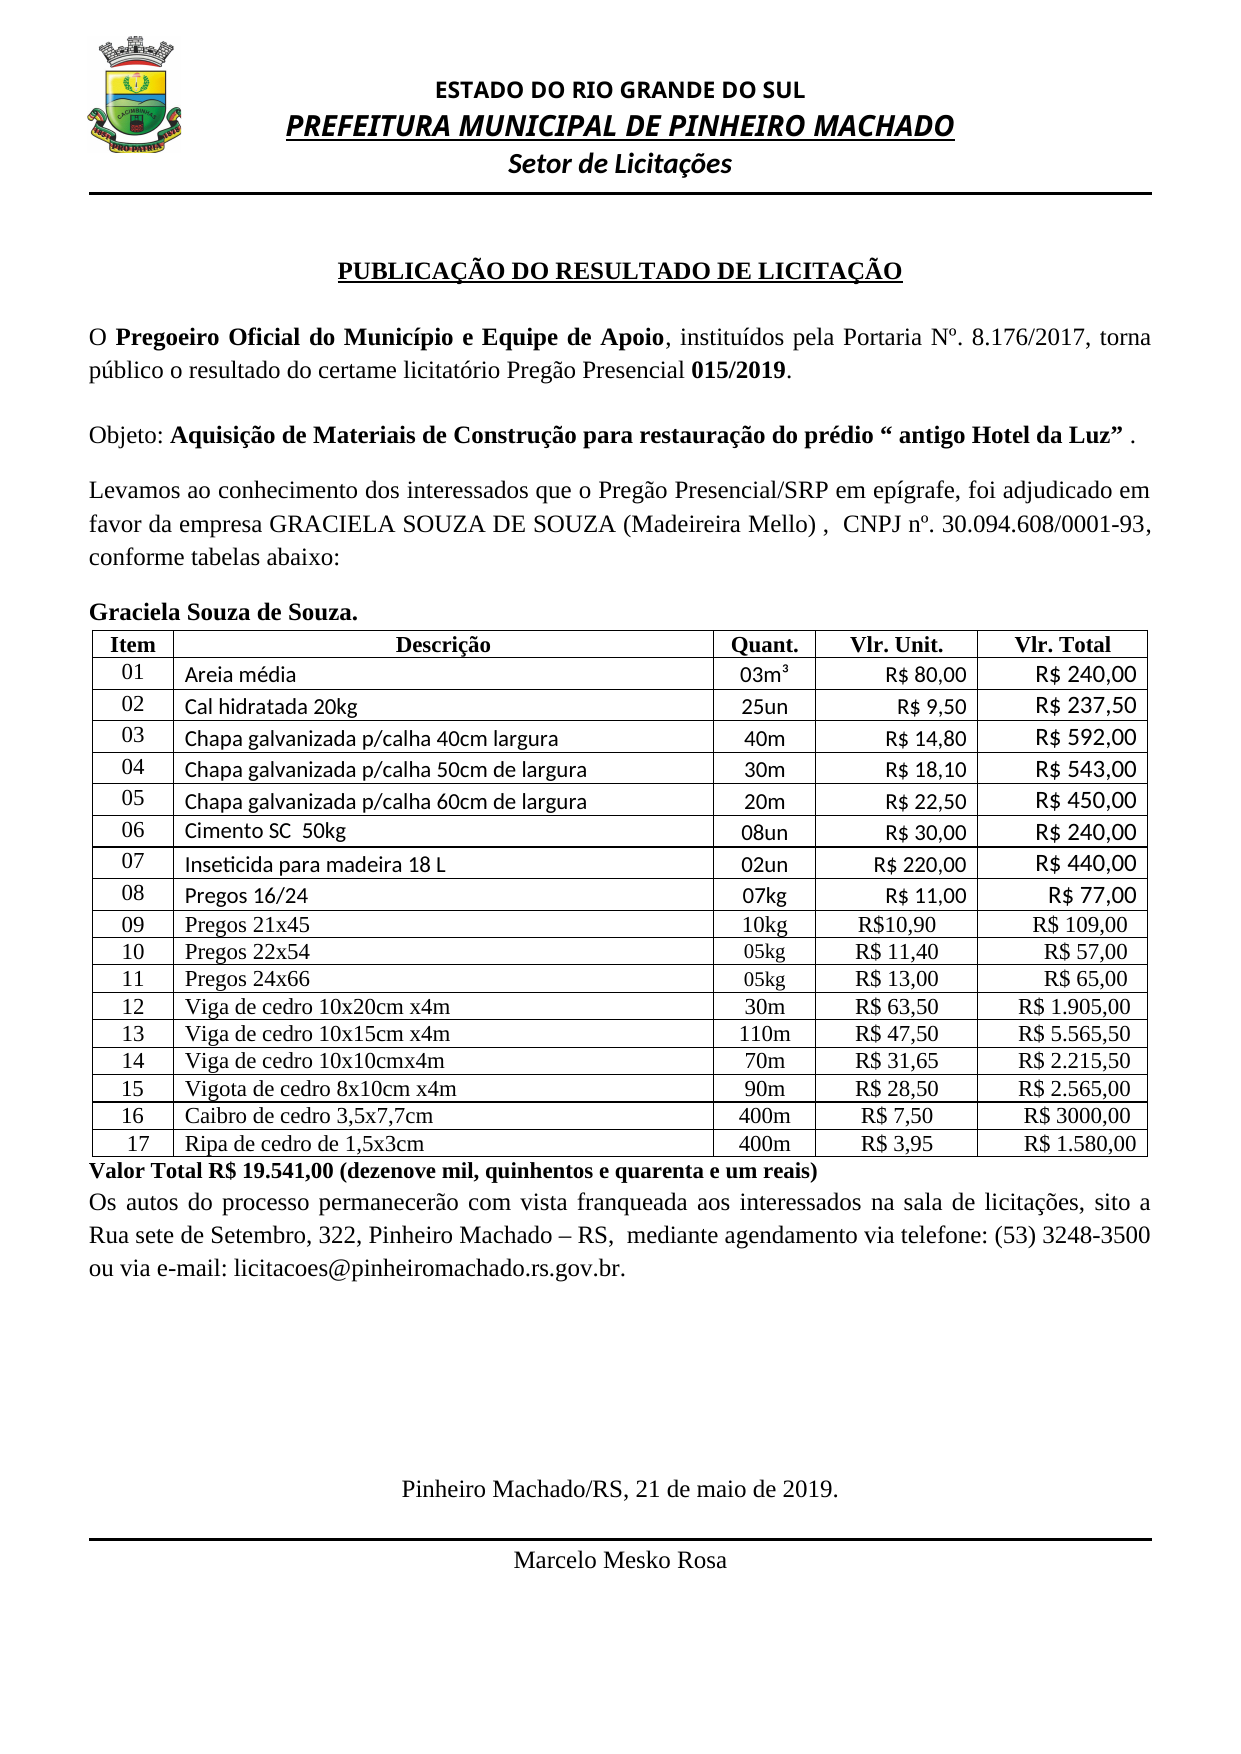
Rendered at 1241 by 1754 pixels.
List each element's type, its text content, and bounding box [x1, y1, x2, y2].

table_cell Caibro de cedro 3,5x7,7cm [174, 1103, 713, 1129]
table_header Descrição [174, 631, 713, 657]
table_cell Pregos 22x54 [174, 938, 713, 964]
table_cell R$ 450,00 [978, 784, 1147, 815]
table_cell R$ 11,00 [816, 879, 977, 909]
table_cell 07 [93, 848, 173, 878]
table_cell 03m³ [714, 658, 815, 689]
table_cell R$ 3,95 [816, 1130, 977, 1156]
table_cell 14 [93, 1048, 173, 1074]
table_cell 09 [93, 911, 173, 937]
table_cell 07kg [714, 879, 815, 909]
picture [87, 36, 182, 152]
text Levamos ao conhecimento dos interessados que o Pregão Presencial/SRP em epígrafe, foi adjudicado em favor da empresa GRACIELA SOUZA DE SOUZA (Madeireira Mello) , CNPJ nº. 30.094.608/0001-93, conforme tabelas abaixo: [89, 476, 1152, 570]
table_cell R$ 14,80 [816, 721, 977, 752]
table_cell R$ 5.565,50 [978, 1020, 1147, 1047]
table_cell 11 [93, 965, 173, 992]
table_cell R$ 592,00 [978, 721, 1147, 752]
table_header Item [93, 631, 173, 657]
table_cell Cal hidratada 20kg [174, 690, 713, 720]
table_cell 90m [714, 1075, 815, 1101]
table_header Vlr. Total [978, 631, 1147, 657]
table_cell 05kg [714, 938, 815, 964]
table_cell R$ 2.565,00 [978, 1075, 1147, 1101]
table_cell Pregos 21x45 [174, 911, 713, 937]
table_cell 08un [714, 816, 815, 846]
text PUBLICAÇÃO DO RESULTADO DE LICITAÇÃO [89, 256, 1152, 285]
text Os autos do processo permanecerão com vista franqueada aos interessados na sala de licitações, sito a Rua sete de Setembro, 322, Pinheiro Machado – RS, mediante agendamento via telefone: (53) 3248-3500 ou via e-mail: licitacoes@pinheiromachado.rs.gov.br. [89, 1187, 1152, 1282]
table_header Vlr. Unit. [816, 631, 977, 657]
table_cell 02un [714, 848, 815, 878]
table_cell R$ 18,10 [816, 753, 977, 783]
table_cell Inseticida para madeira 18 L [174, 848, 713, 878]
table_cell R$ 240,00 [978, 816, 1147, 846]
table_cell R$ 1.580,00 [978, 1130, 1147, 1156]
table_cell Pregos 24x66 [174, 965, 713, 992]
table_cell 01 [93, 658, 173, 689]
table_cell 20m [714, 784, 815, 815]
table_cell 25un [714, 690, 815, 720]
table_cell 30m [714, 993, 815, 1019]
table_cell 30m [714, 753, 815, 783]
table_cell R$ 13,00 [816, 965, 977, 992]
table_cell Pregos 16/24 [174, 879, 713, 909]
table_cell Ripa de cedro de 1,5x3cm [174, 1130, 713, 1156]
table_cell 12 [93, 993, 173, 1019]
table_cell R$ 3000,00 [978, 1103, 1147, 1129]
table_cell R$ 440,00 [978, 848, 1147, 878]
table_cell 05 [93, 784, 173, 815]
text Objeto: Aquisição de Materiais de Construção para restauração do prédio “ antigo Hotel da Luz” . [89, 421, 1152, 449]
table_cell R$ 31,65 [816, 1048, 977, 1074]
table_cell Areia média [174, 658, 713, 689]
table_cell R$ 28,50 [816, 1075, 977, 1101]
table_cell Vigota de cedro 8x10cm x4m [174, 1075, 713, 1101]
table_cell R$ 30,00 [816, 816, 977, 846]
table_cell R$ 7,50 [816, 1103, 977, 1129]
table_cell R$ 2.215,50 [978, 1048, 1147, 1074]
table_cell R$ 47,50 [816, 1020, 977, 1047]
table_cell 110m [714, 1020, 815, 1047]
table_cell R$ 240,00 [978, 658, 1147, 689]
table_cell 03 [93, 721, 173, 752]
text Graciela Souza de Souza. [89, 597, 1152, 625]
table_cell Chapa galvanizada p/calha 40cm largura [174, 721, 713, 752]
table_cell 16 [93, 1103, 173, 1129]
table_cell 70m [714, 1048, 815, 1074]
text Pinheiro Machado/RS, 21 de maio de 2019. [89, 1474, 1152, 1503]
table_cell Viga de cedro 10x15cm x4m [174, 1020, 713, 1047]
table_cell R$ 1.905,00 [978, 993, 1147, 1019]
table_cell 06 [93, 816, 173, 846]
table_cell Viga de cedro 10x10cmx4m [174, 1048, 713, 1074]
table_cell R$ 543,00 [978, 753, 1147, 783]
table_header Quant. [714, 631, 815, 657]
table_cell 15 [93, 1075, 173, 1101]
table_cell R$10,90 [816, 911, 977, 937]
table_cell Chapa galvanizada p/calha 50cm de largura [174, 753, 713, 783]
table_cell 05kg [714, 965, 815, 992]
table_cell 10kg [714, 911, 815, 937]
table_cell R$ 22,50 [816, 784, 977, 815]
table_cell 400m [714, 1103, 815, 1129]
table_cell R$ 77,00 [978, 879, 1147, 909]
table_cell R$ 57,00 [978, 938, 1147, 964]
table_cell R$ 109,00 [978, 911, 1147, 937]
table_cell R$ 9,50 [816, 690, 977, 720]
text Valor Total R$ 19.541,00 (dezenove mil, quinhentos e quarenta e um reais) [89, 1157, 1152, 1183]
table_cell R$ 80,00 [816, 658, 977, 689]
table_cell 13 [93, 1020, 173, 1047]
table_cell 17 [93, 1130, 173, 1156]
table_cell 08 [93, 879, 173, 909]
table_cell 400m [714, 1130, 815, 1156]
table_cell 04 [93, 753, 173, 783]
table_cell R$ 237,50 [978, 690, 1147, 720]
text Marcelo Mesko Rosa [89, 1545, 1152, 1574]
table_cell Cimento SC 50kg [174, 816, 713, 846]
table_cell 02 [93, 690, 173, 720]
table_cell Viga de cedro 10x20cm x4m [174, 993, 713, 1019]
table_cell R$ 11,40 [816, 938, 977, 964]
table_cell 10 [93, 938, 173, 964]
table_cell R$ 65,00 [978, 965, 1147, 992]
table_cell Chapa galvanizada p/calha 60cm de largura [174, 784, 713, 815]
text O Pregoeiro Oficial do Município e Equipe de Apoio, instituídos pela Portaria Nº. 8.176/2017, torna público o resultado do certame licitatório Pregão Presencial 015/2019. [89, 322, 1152, 384]
table_cell R$ 220,00 [816, 848, 977, 878]
table_cell R$ 63,50 [816, 993, 977, 1019]
table_cell 40m [714, 721, 815, 752]
